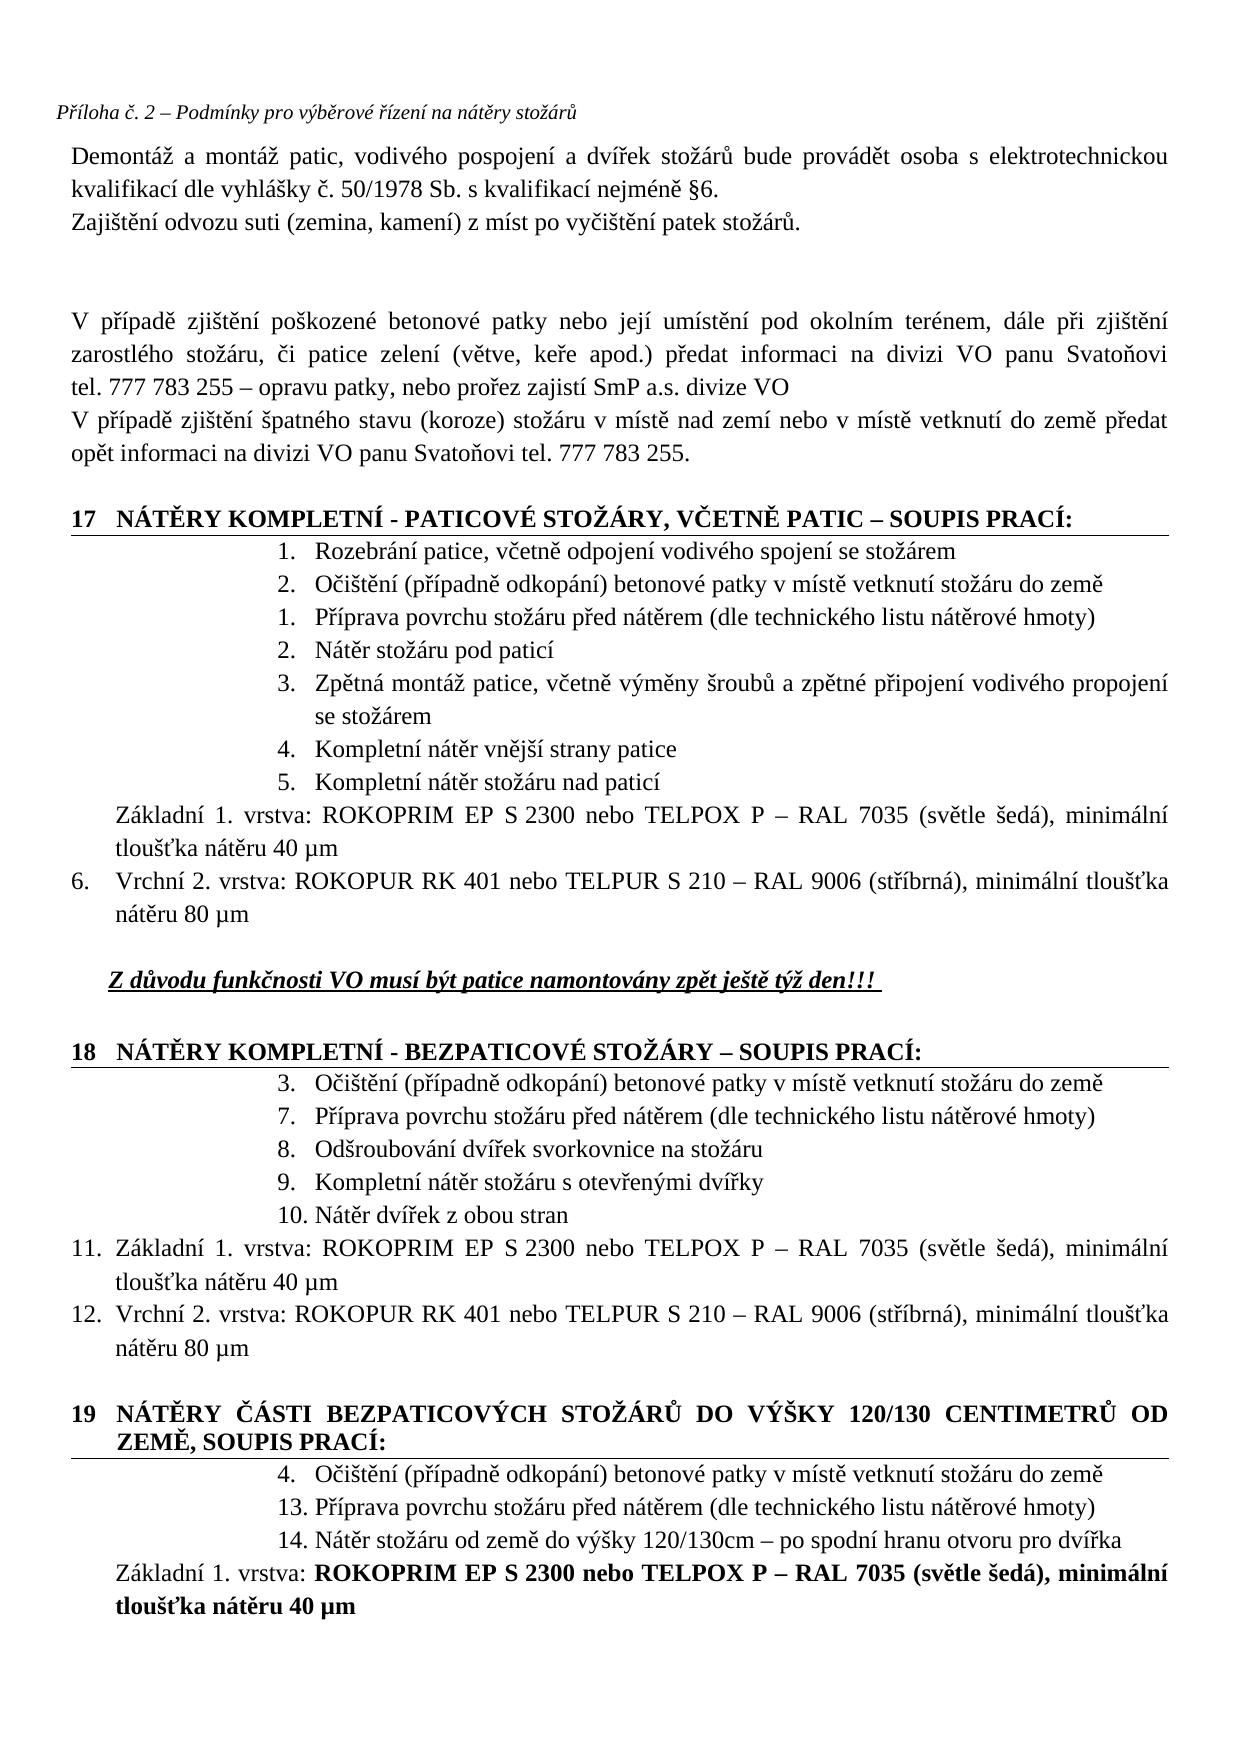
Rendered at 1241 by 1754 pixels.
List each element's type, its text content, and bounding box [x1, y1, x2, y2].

list Nátěr stožáru od země do výšky 120/130cm – po spodní hranu otvoru pro dvířka [277, 1525, 1169, 1554]
list Kompletní nátěr vnější strany patice [277, 734, 1169, 763]
subtitle Nátěry Kompletní - bezpaticové stožáry – soupis prací: [71, 1037, 1169, 1067]
list Vrchní 2. vrstva: ROKOPUR RK 401 nebo TELPUR S 210 – RAL 9006 (stříbrná), minimální tloušťka nátěru 80 µm [71, 1299, 1169, 1361]
list Základní 1. vrstva: ROKOPRIM EP S 2300 nebo TELPOX P – RAL 7035 (světle šedá), minimální tloušťka nátěru 40 µm [71, 1233, 1169, 1295]
list Očištění (případně odkopání) betonové patky v místě vetknutí stožáru do země [277, 1459, 1169, 1488]
list Kompletní nátěr stožáru s otevřenými dvířky [277, 1167, 1169, 1196]
list Rozebrání patice, včetně odpojení vodivého spojení se stožárem [277, 536, 1169, 565]
subtitle Nátěry Kompletní - Paticové stožáry, včetně patic – soupis prací: [71, 504, 1169, 535]
text Zajištění odvozu suti (zemina, kamení) z míst po vyčištění patek stožárů. [71, 207, 1169, 236]
list Vrchní 2. vrstva: ROKOPUR RK 401 nebo TELPUR S 210 – RAL 9006 (stříbrná), minimální tloušťka nátěru 80 µm [71, 866, 1169, 928]
list Zpětná montáž patice, včetně výměny šroubů a zpětné připojení vodivého propojení se stožárem [277, 668, 1169, 730]
text Demontáž a montáž patic, vodivého pospojení a dvířek stožárů bude provádět osoba s elektrotechnickou kvalifikací dle vyhlášky č. 50/1978 Sb. s kvalifikací nejméně §6. [71, 141, 1169, 203]
text Základní 1. vrstva: ROKOPRIM EP S 2300 nebo TELPOX P – RAL 7035 (světle šedá), minimální tloušťka nátěru 40 µm [115, 800, 1169, 862]
list Příprava povrchu stožáru před nátěrem (dle technického listu nátěrové hmoty) [277, 602, 1169, 631]
subtitle Nátěry části bezpaticových stožárů do výšky 120/130 CENTIMETRŮ OD ZEMĚ, soupis prací: [71, 1399, 1169, 1458]
text V případě zjištění poškozené betonové patky nebo její umístění pod okolním terénem, dále při zjištění zarostlého stožáru, či patice zelení (větve, keře apod.) předat informaci na divizi VO panu Svatoňovi tel. 777 783 255 – opravu patky, nebo prořez zajistí SmP a.s. divize VO [71, 306, 1169, 401]
list Nátěr dvířek z obou stran [277, 1201, 1169, 1229]
list Očištění (případně odkopání) betonové patky v místě vetknutí stožáru do země [277, 569, 1169, 598]
list Příprava povrchu stožáru před nátěrem (dle technického listu nátěrové hmoty) [277, 1492, 1169, 1521]
list Očištění (případně odkopání) betonové patky v místě vetknutí stožáru do země [277, 1068, 1169, 1097]
list Kompletní nátěr stožáru nad paticí [277, 767, 1169, 796]
list Nátěr stožáru pod paticí [277, 635, 1169, 664]
text Základní 1. vrstva: ROKOPRIM EP S 2300 nebo TELPOX P – RAL 7035 (světle šedá), minimální tloušťka nátěru 40 µm [115, 1558, 1169, 1620]
text Z důvodu funkčnosti VO musí být patice namontovány zpět ještě týž den!!! [71, 965, 1169, 994]
list Příprava povrchu stožáru před nátěrem (dle technického listu nátěrové hmoty) [277, 1101, 1169, 1130]
list Odšroubování dvířek svorkovnice na stožáru [277, 1134, 1169, 1163]
text V případě zjištění špatného stavu (koroze) stožáru v místě nad zemí nebo v místě vetknutí do země předat opět informaci na divizi VO panu Svatoňovi tel. 777 783 255. [71, 405, 1169, 467]
